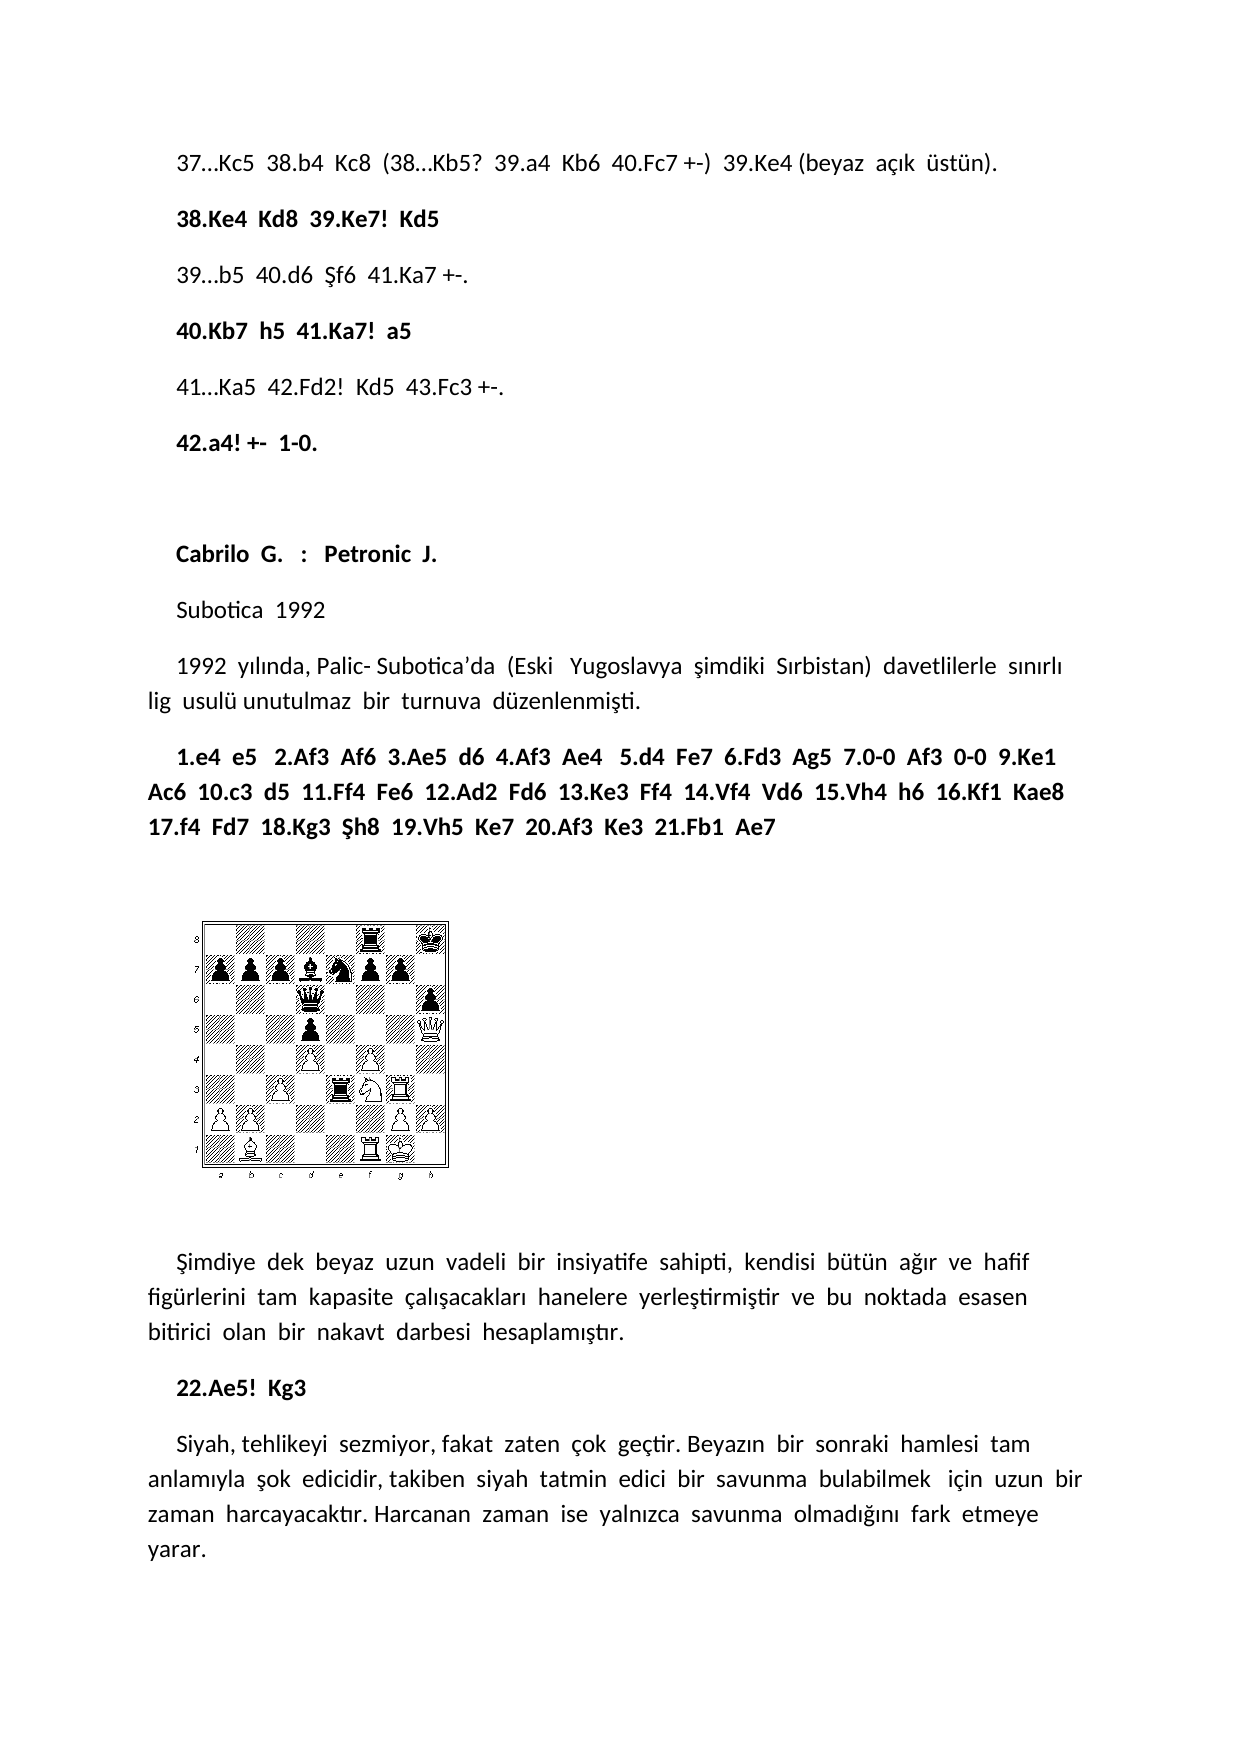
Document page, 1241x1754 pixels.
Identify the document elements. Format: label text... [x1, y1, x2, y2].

text 41…Ka5 42.Fd2! Kd5 43.Fc3 +-. [148, 371, 1093, 401]
text 40.Kb7 h5 41.Ka7! a5 [148, 315, 1093, 346]
text 38.Ke4 Kd8 39.Ke7! Kd5 [148, 203, 1093, 234]
text 39…b5 40.d6 Şf6 41.Ka7 +-. [148, 259, 1093, 290]
text Siyah, tehlikeyi sezmiyor, fakat zaten çok geçtir. Beyazın bir sonraki hamlesi tam anlamıyla şok edicidir, takiben siyah tatmin edici bir savunma bulabilmek için uzun bir zaman harcayacaktır. Harcanan zaman ise yalnızca savunma olmadığını fark etmeye yarar. [148, 1428, 1093, 1564]
text Cabrilo G. : Petronic J. [148, 538, 1093, 569]
text Subotica 1992 [148, 594, 1093, 625]
text 1.e4 e5 2.Af3 Af6 3.Ae5 d6 4.Af3 Ae4 5.d4 Fe7 6.Fd3 Ag5 7.0-0 Af3 0-0 9.Ke1 Ac6 10.c3 d5 11.Ff4 Fe6 12.Ad2 Fd6 13.Ke3 Ff4 14.Vf4 Vd6 15.Vh4 h6 16.Kf1 Kae8 17.f4 Fd7 18.Kg3 Şh8 19.Vh5 Ke7 20.Af3 Ke3 21.Fb1 Ae7 [148, 741, 1093, 841]
text 42.a4! +- 1-0. [148, 427, 1093, 457]
text 1992 yılında, Palic- Subotica’da (Eski Yugoslavya şimdiki Sırbistan) davetlilerle sınırlı lig usulü unutulmaz bir turnuva düzenlenmişti. [148, 650, 1093, 716]
text Şimdiye dek beyaz uzun vadeli bir insiyatife sahipti, kendisi bütün ağır ve hafif figürlerini tam kapasite çalışacakları hanelere yerleştirmiştir ve bu noktada esasen bitirici olan bir nakavt darbesi hesaplamıştır. [148, 1246, 1093, 1347]
text 37…Kc5 38.b4 Kc8 (38…Kb5? 39.a4 Kb6 40.Fc7 +-) 39.Ke4 (beyaz açık üstün). [148, 148, 1093, 178]
picture [176, 866, 475, 1222]
text 22.Ae5! Kg3 [148, 1372, 1093, 1403]
